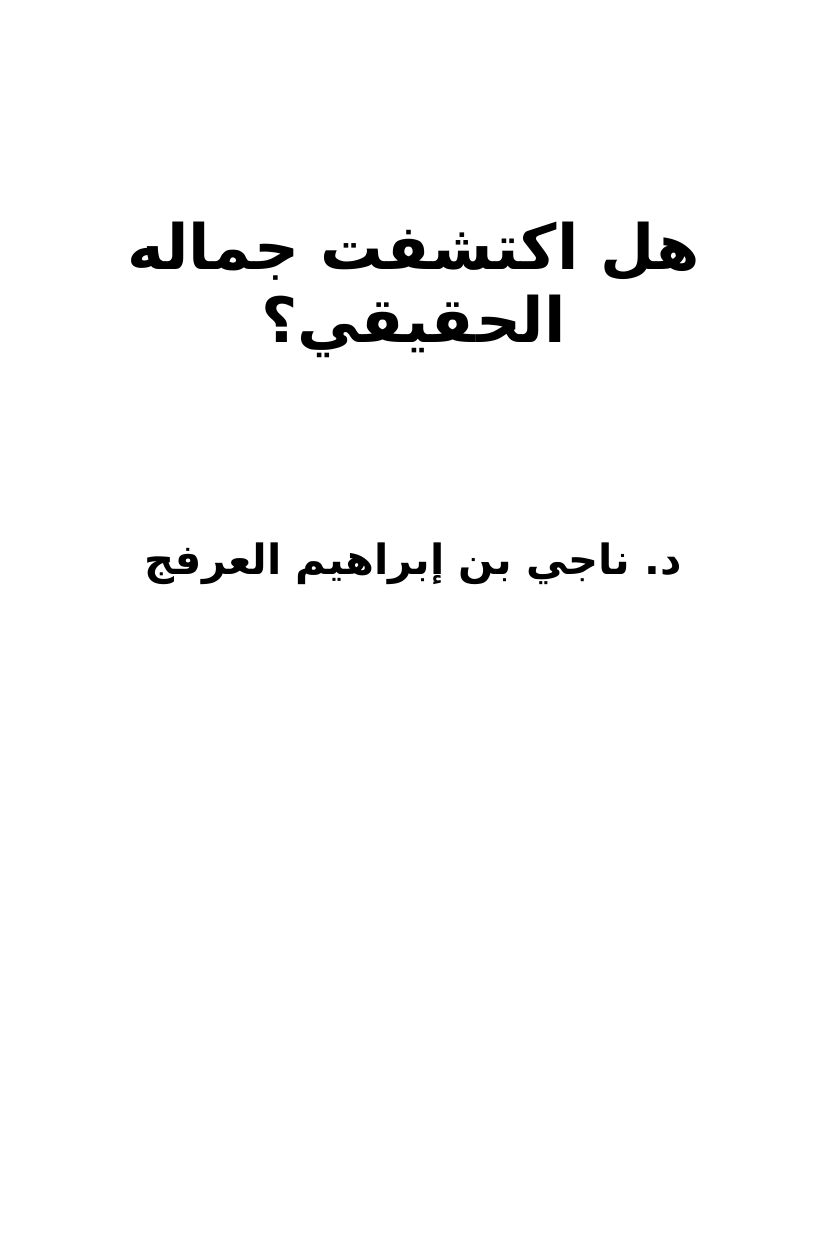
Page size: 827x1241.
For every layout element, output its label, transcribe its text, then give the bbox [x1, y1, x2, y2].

text د. ناجي بن إبراهيم العرفج [89, 536, 738, 584]
text هل اكتشفت جماله الحقيقي؟ [89, 211, 738, 357]
